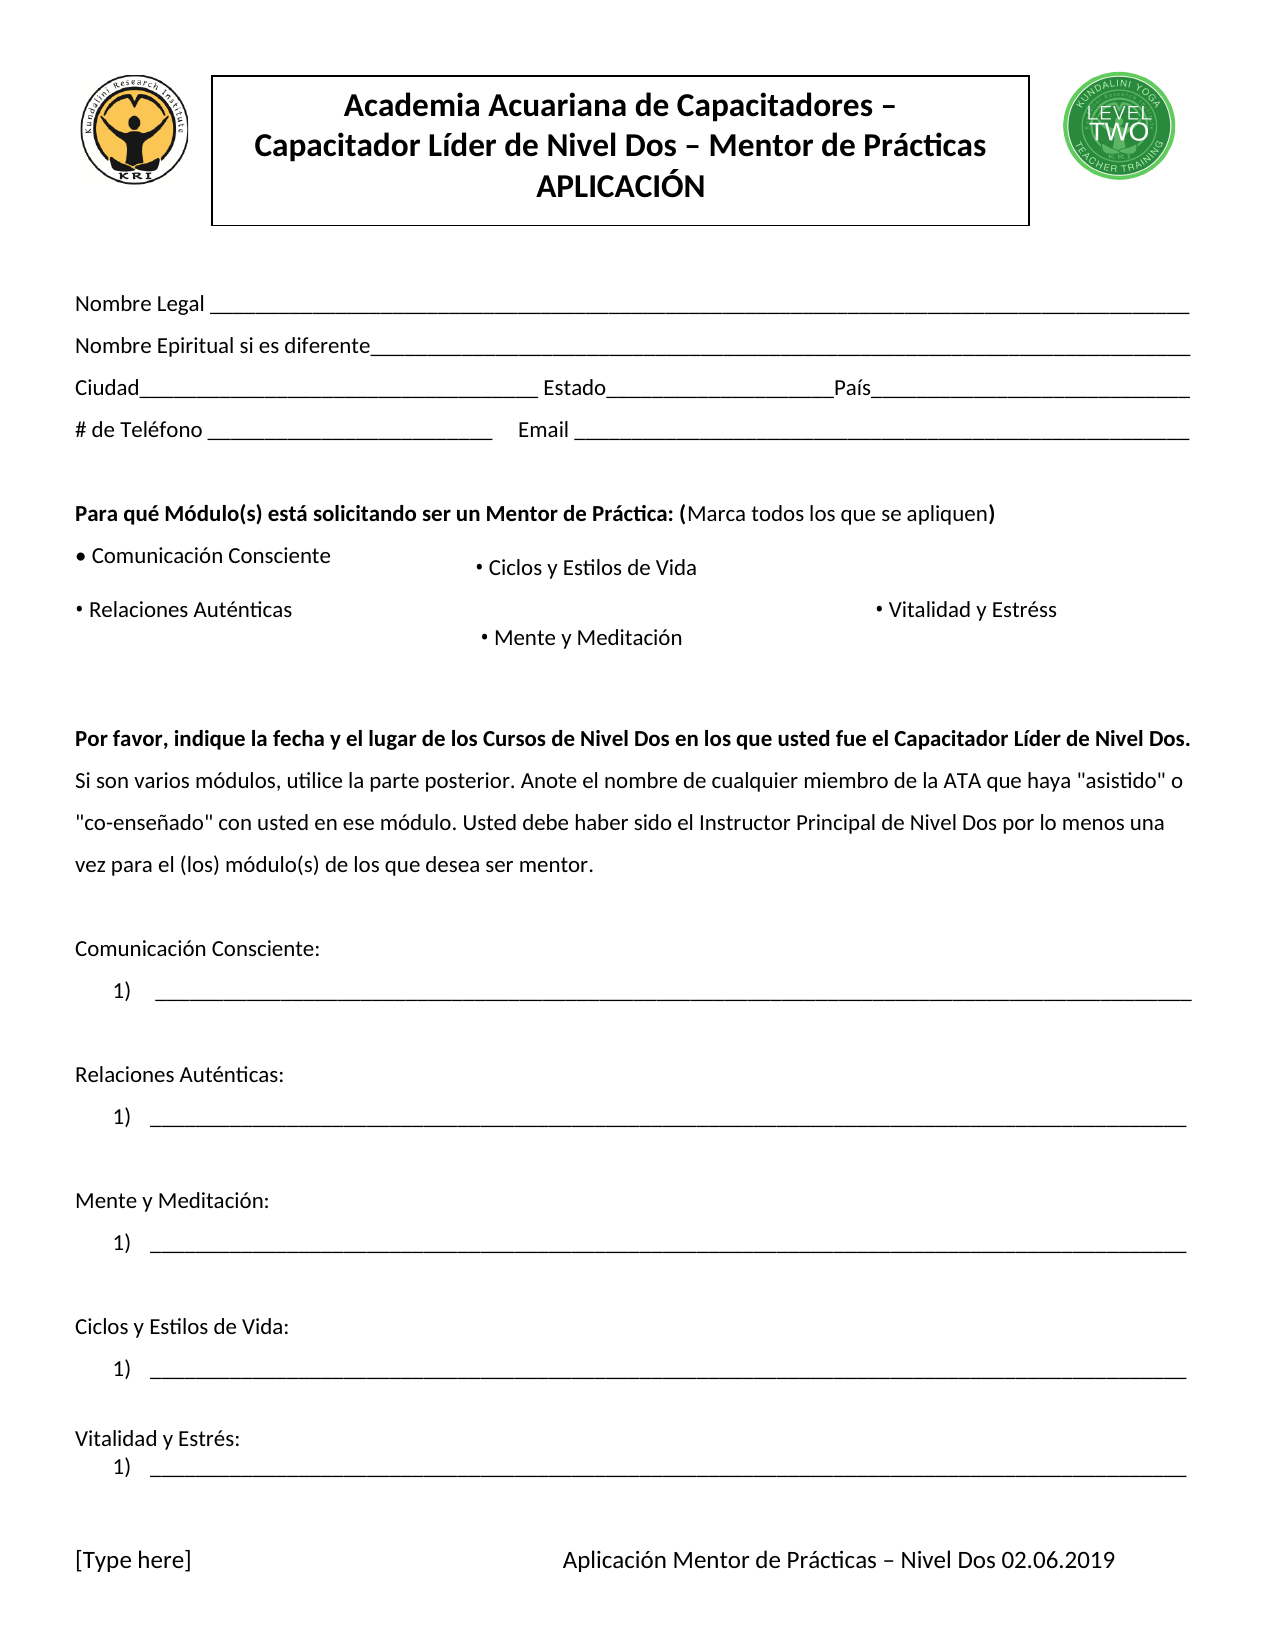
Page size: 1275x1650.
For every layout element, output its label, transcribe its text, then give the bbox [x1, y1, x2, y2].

text • Vitalidad y Estréss [875, 583, 1200, 630]
text Nombre Epiritual si es diferente________________________________________________________________________ [75, 331, 1200, 359]
text • Mente y Meditación [475, 612, 800, 659]
list ___________________________________________________________________________________________ [112, 1452, 1200, 1480]
list ___________________________________________________________________________________________ [112, 1228, 1200, 1256]
text Comunicación Consciente: [75, 934, 1200, 962]
text • Relaciones Auténticas [75, 583, 400, 630]
text Por favor, indique la fecha y el lugar de los Cursos de Nivel Dos en los que usted fue el Capacitador Líder de Nivel Dos. Si son varios módulos, utilice la parte posterior. Anote el nombre de cualquier miembro de la ATA que haya "asistido" o "co-enseñado" con usted en ese módulo. Usted debe haber sido el Instructor Principal de Nivel Dos por lo menos una vez para el (los) módulo(s) de los que desea ser mentor. [75, 724, 1200, 878]
list ___________________________________________________________________________________________ [112, 1102, 1200, 1130]
picture [1046, 55, 1190, 193]
text • Ciclos y Estilos de Vida [475, 541, 800, 588]
text Ciudad___________________________________ Estado____________________País____________________________ [75, 373, 1200, 401]
text Vitalidad y Estrés: [75, 1424, 1200, 1452]
picture [80, 75, 189, 189]
text Mente y Meditación: [75, 1186, 1200, 1214]
list ___________________________________________________________________________________________ [112, 976, 1200, 1004]
text Nombre Legal ______________________________________________________________________________________ [75, 289, 1200, 317]
list ___________________________________________________________________________________________ [112, 1354, 1200, 1382]
text Ciclos y Estilos de Vida: [75, 1312, 1200, 1340]
text • Comunicación Consciente [75, 541, 400, 569]
text Para qué Módulo(s) está solicitando ser un Mentor de Práctica: (Marca todos los que se apliquen) [75, 499, 1200, 527]
text # de Teléfono _________________________ Email ______________________________________________________ [75, 415, 1200, 443]
text Relaciones Auténticas: [75, 1060, 1200, 1088]
